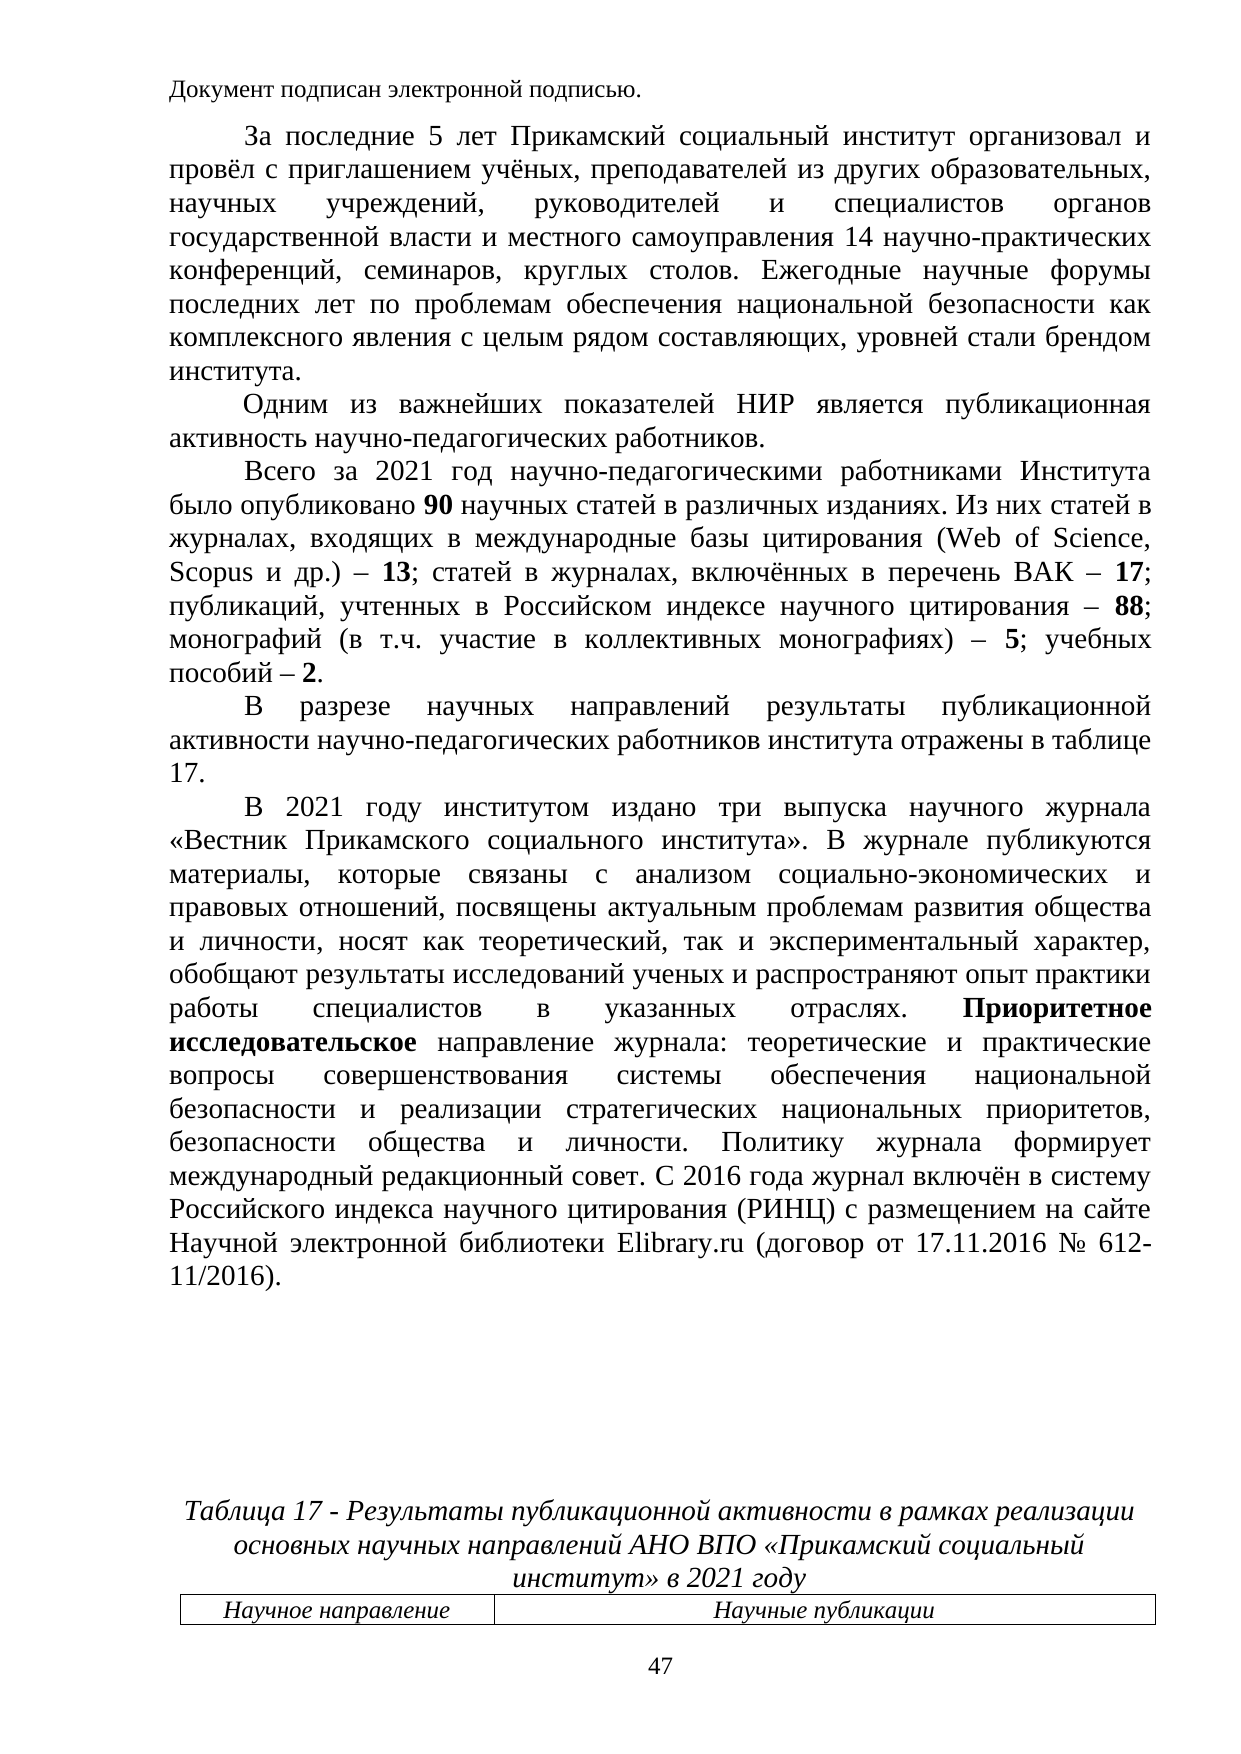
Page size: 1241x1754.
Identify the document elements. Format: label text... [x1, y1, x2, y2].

table_header Научные публикации [495, 1595, 1155, 1624]
text Таблица 17 - Результаты публикационной активности в рамках реализации основных научных направлений АНО ВПО «Прикамский социальный институт» в 2021 году [169, 1493, 1152, 1594]
text Одним из важнейших показателей НИР является публикационная активность научно-педагогических работников. [169, 386, 1152, 453]
table_header Научное направление [181, 1595, 494, 1624]
text За последние 5 лет Прикамский социальный институт организовал и провёл с приглашением учёных, преподавателей из других образовательных, научных учреждений, руководителей и специалистов органов государственной власти и местного самоуправления 14 научно-практических конференций, семинаров, круглых столов. Ежегодные научные форумы последних лет по проблемам обеспечения национальной безопасности как комплексного явления с целым рядом составляющих, уровней стали брендом института. [169, 118, 1152, 386]
text Всего за 2021 год научно-педагогическими работниками Института было опубликовано 90 научных статей в различных изданиях. Из них статей в журналах, входящих в международные базы цитирования (Web of Science, Scopus и др.) – 13; статей в журналах, включённых в перечень ВАК – 17; публикаций, учтенных в Российском индексе научного цитирования – 88; монографий (в т.ч. участие в коллективных монографиях) – 5; учебных пособий – 2. [169, 453, 1152, 688]
text В разрезе научных направлений результаты публикационной активности научно-педагогических работников института отражены в таблице 17. [169, 688, 1152, 789]
text В 2021 году институтом издано три выпуска научного журнала «Вестник Прикамского социального института». В журнале публикуются материалы, которые связаны с анализом социально-экономических и правовых отношений, посвящены актуальным проблемам развития общества и личности, носят как теоретический, так и экспериментальный характер, обобщают результаты исследований ученых и распространяют опыт практики работы специалистов в указанных отраслях. Приоритетное исследовательское направление журнала: теоретические и практические вопросы совершенствования системы обеспечения национальной безопасности и реализации стратегических национальных приоритетов, безопасности общества и личности. Политику журнала формирует международный редакционный совет. С 2016 года журнал включён в систему Российского индекса научного цитирования (РИНЦ) с размещением на сайте Научной электронной библиотеки Elibrary.ru (договор от 17.11.2016 № 612-11/2016). [169, 789, 1152, 1292]
